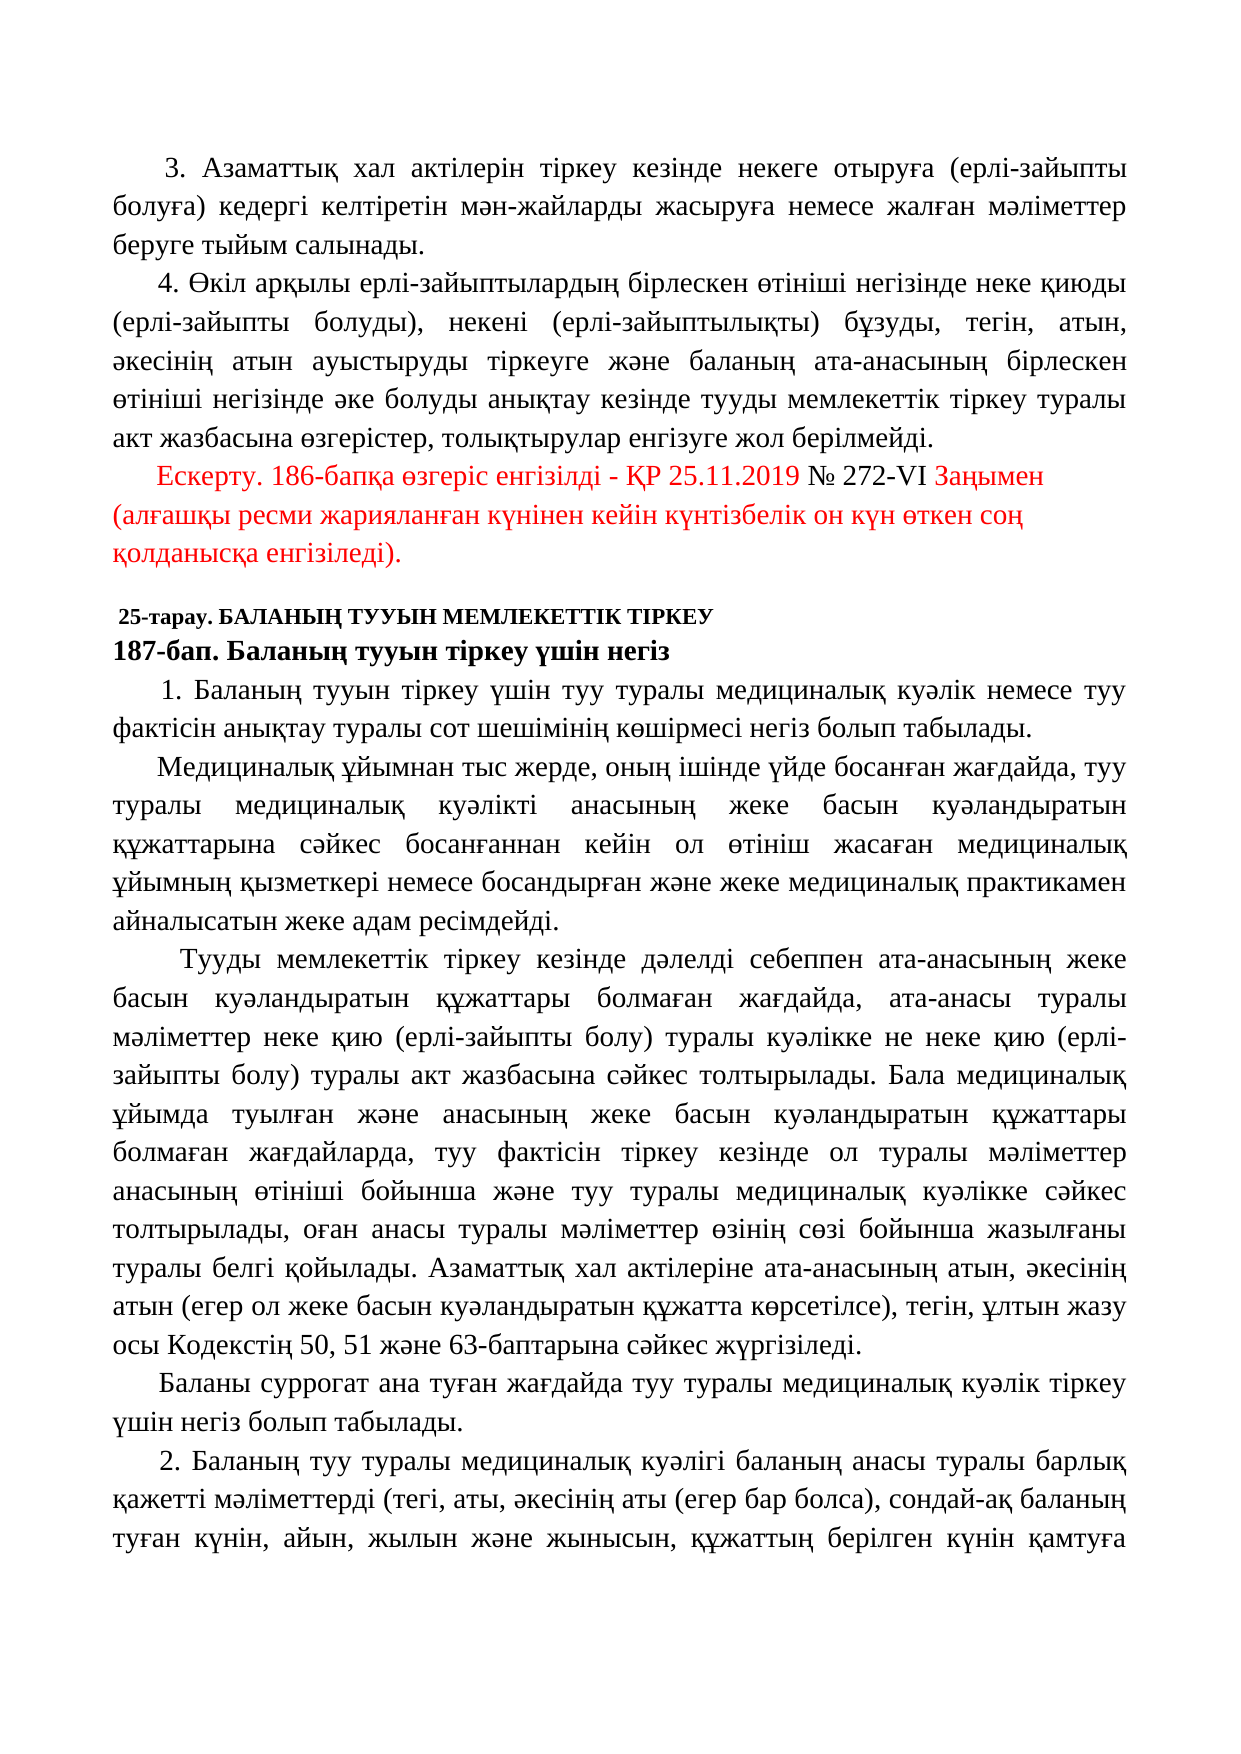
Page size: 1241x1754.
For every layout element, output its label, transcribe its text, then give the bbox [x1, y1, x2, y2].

text Ескерту. 186-бапқа өзгеріс енгізілді - ҚР 25.11.2019 № 272-VI Заңымен (алғашқы ресми жарияланған күнінен кейін күнтізбелік он күн өткен соң қолданысқа енгізіледі). [112, 458, 1128, 599]
text 187-бап. Баланың тууын тіркеу үшін негіз [112, 633, 1128, 667]
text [112, 1443, 1128, 1553]
text 3. Азаматтық хал актілерін тіркеу кезінде некеге отыруға (ерлі-зайыпты болуға) кедергі келтіретін мән-жайларды жасыруға немесе жалған мәліметтер беруге тыйым салынады. [112, 150, 1128, 261]
text 1. Баланың тууын тіркеу үшін туу туралы медициналық куәлік немесе туу фактісін анықтау туралы сот шешімінің көшірмесі негіз болып табылады. [112, 672, 1128, 744]
text Медициналық ұйымнан тыс жерде, оның ішінде үйде босанған жағдайда, туу туралы медициналық куәлікті анасының жеке басын куәландыратын құжаттарына сәйкес босанғаннан кейін ол өтініш жасаған медициналық ұйымның қызметкері немесе босандырған және жеке медициналық практикамен айналысатын жеке адам ресімдейді. [112, 749, 1128, 937]
text 4. Өкіл арқылы ерлі-зайыптылардың бірлескен өтініші негізінде неке қиюды (ерлі-зайыпты болуды), некені (ерлі-зайыптылықты) бұзуды, тегін, атын, әкесінің атын ауыстыруды тіркеуге және баланың ата-анасының бірлескен өтініші негізінде әке болуды анықтау кезінде тууды мемлекеттік тіркеу туралы акт жазбасына өзгерістер, толықтырулар енгізуге жол берілмейді. [112, 266, 1128, 453]
text 25-тарау. БАЛАНЫҢ ТУУЫН МЕМЛЕКЕТТІК ТІРКЕУ [112, 603, 1128, 629]
text Тууды мемлекеттік тіркеу кезінде дәлелді себеппен ата-анасының жеке басын куәландыратын құжаттары болмаған жағдайда, ата-анасы туралы мәліметтер неке қию (ерлі-зайыпты болу) туралы куәлікке не неке қию (ерлі-зайыпты болу) туралы акт жазбасына сәйкес толтырылады. Бала медициналық ұйымда туылған және анасының жеке басын куәландыратын құжаттары болмаған жағдайларда, туу фактісін тіркеу кезінде ол туралы мәліметтер анасының өтініші бойынша және туу туралы медициналық куәлікке сәйкес толтырылады, оған анасы туралы мәліметтер өзінің сөзі бойынша жазылғаны туралы белгі қойылады. Азаматтық хал актілеріне ата-анасының атын, әкесінің атын (егер ол жеке басын куәландыратын құжатта көрсетілсе), тегін, ұлтын жазу осы Кодекстің 50, 51 және 63-баптарына сәйкес жүргізіледі. [112, 942, 1128, 1361]
text Баланы суррогат ана туған жағдайда туу туралы медициналық куәлік тіркеу үшін негіз болып табылады. [112, 1366, 1128, 1438]
